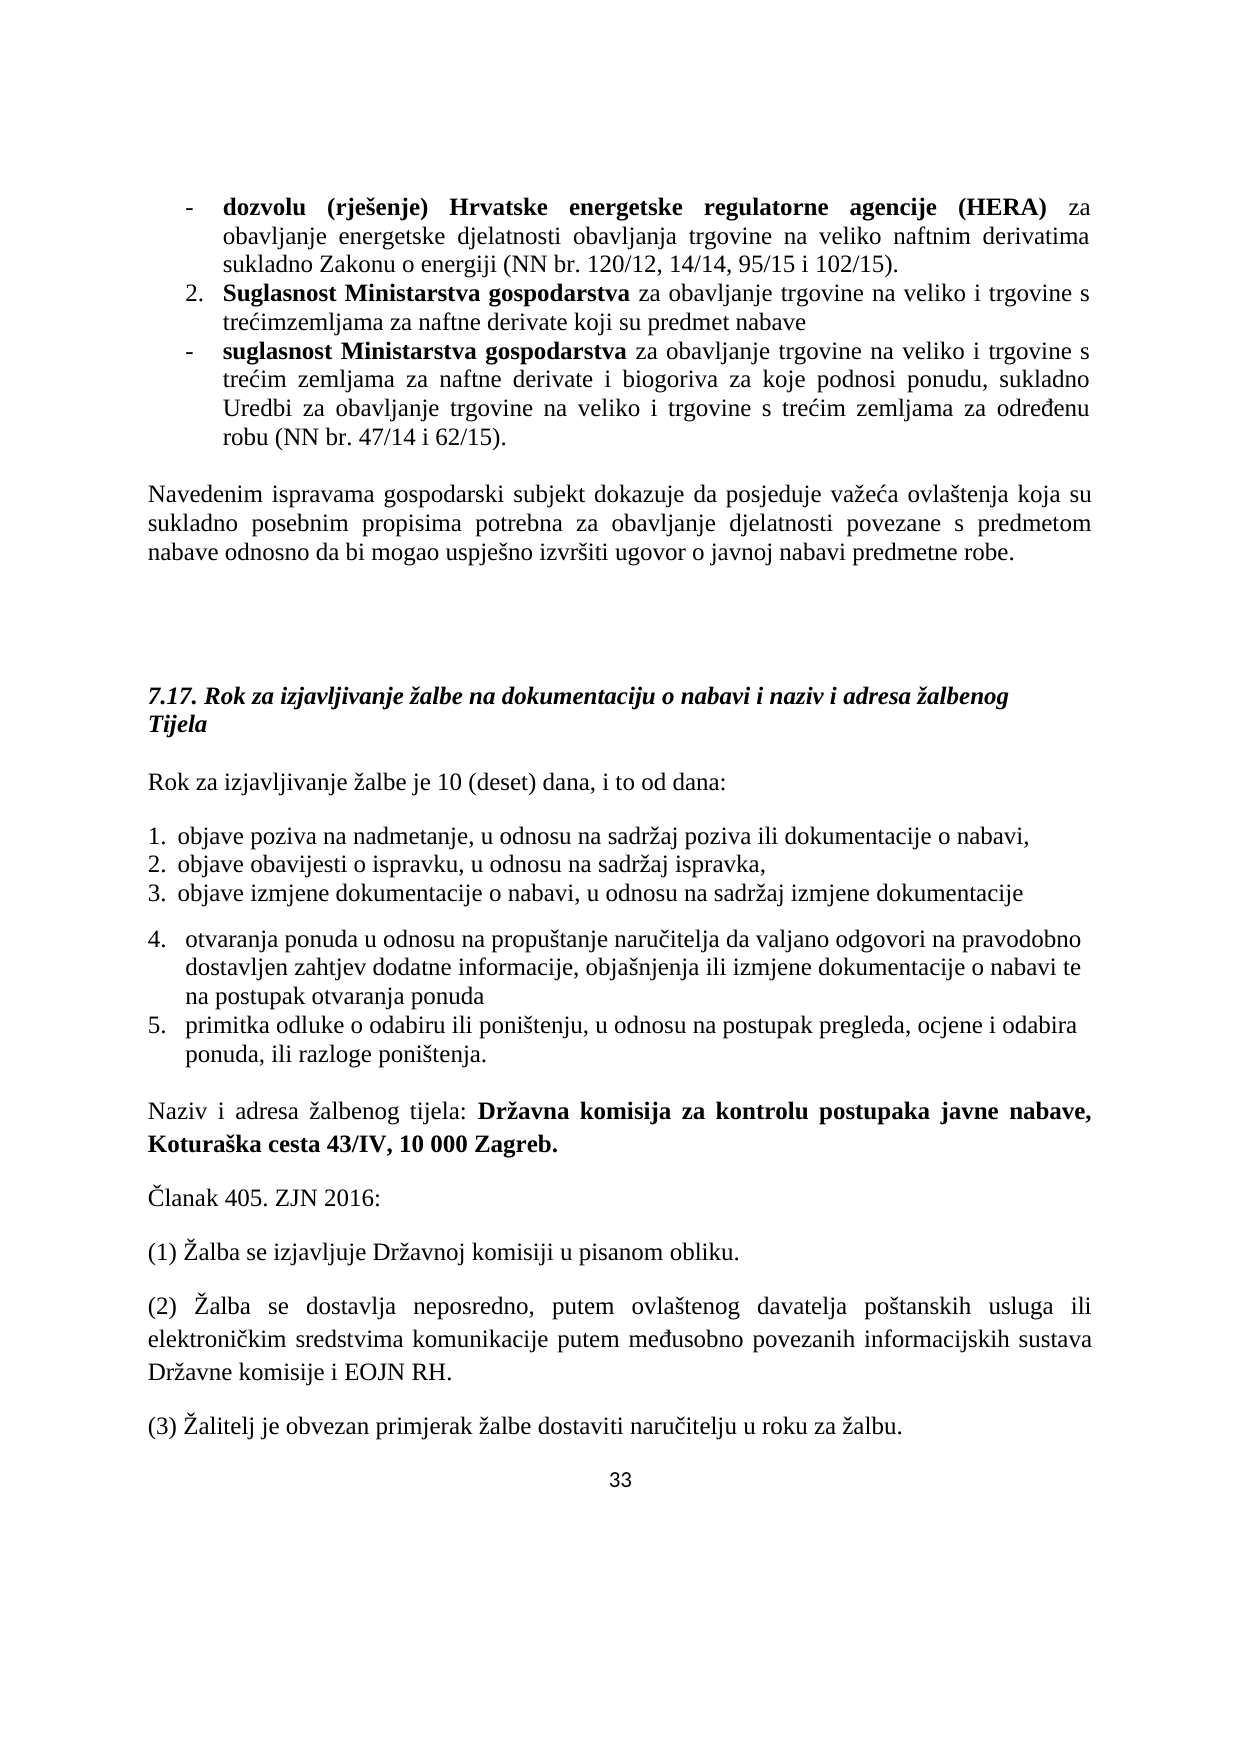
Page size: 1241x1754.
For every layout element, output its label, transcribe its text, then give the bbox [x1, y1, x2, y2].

list objave poziva na nadmetanje, u odnosu na sadržaj poziva ili dokumentacije o nabavi, [148, 821, 1093, 849]
list Suglasnost Ministarstva gospodarstva za obavljanje trgovine na veliko i trgovine s trećimzemljama za naftne derivate koji su predmet nabave [185, 278, 1091, 336]
text (2) Žalba se dostavlja neposredno, putem ovlaštenog davatelja poštanskih usluga ili elektroničkim sredstvima komunikacije putem međusobno povezanih informacijskih sustava Državne komisije i EOJN RH. [148, 1291, 1093, 1386]
text Rok za izjavljivanje žalbe je 10 (deset) dana, i to od dana: [148, 767, 1093, 796]
list objave obavijesti o ispravku, u odnosu na sadržaj ispravka, [148, 849, 1093, 878]
text Članak 405. ZJN 2016: [148, 1183, 1093, 1212]
list suglasnost Ministarstva gospodarstva za obavljanje trgovine na veliko i trgovine s trećim zemljama za naftne derivate i biogoriva za koje podnosi ponudu, sukladno Uredbi za obavljanje trgovine na veliko i trgovine s trećim zemljama za određenu robu (NN br. 47/14 i 62/15). [185, 336, 1091, 451]
text Tijela [148, 709, 1093, 738]
list primitka odluke o odabiru ili poništenju, u odnosu na postupak pregleda, ocjene i odabira ponuda, ili razloge poništenja. [148, 1010, 1093, 1067]
list objave izmjene dokumentacije o nabavi, u odnosu na sadržaj izmjene dokumentacije [148, 878, 1093, 907]
list dozvolu (rješenje) Hrvatske energetske regulatorne agencije (HERA) za obavljanje energetske djelatnosti obavljanja trgovine na veliko naftnim derivatima sukladno Zakonu o energiji (NN br. 120/12, 14/14, 95/15 i 102/15). [185, 192, 1091, 278]
list otvaranja ponuda u odnosu na propuštanje naručitelja da valjano odgovori na pravodobno dostavljen zahtjev dodatne informacije, objašnjenja ili izmjene dokumentacije o nabavi te na postupak otvaranja ponuda [148, 924, 1093, 1010]
text Navedenim ispravama gospodarski subjekt dokazuje da posjeduje važeća ovlaštenja koja su sukladno posebnim propisima potrebna za obavljanje djelatnosti povezane s predmetom nabave odnosno da bi mogao uspješno izvršiti ugovor o javnoj nabavi predmetne robe. [148, 479, 1093, 566]
text (3) Žalitelj je obvezan primjerak žalbe dostaviti naručitelju u roku za žalbu. [148, 1411, 1093, 1439]
text (1) Žalba se izjavljuje Državnoj komisiji u pisanom obliku. [148, 1237, 1093, 1266]
text Naziv i adresa žalbenog tijela: Državna komisija za kontrolu postupaka javne nabave, Koturaška cesta 43/IV, 10 000 Zagreb. [148, 1096, 1093, 1158]
text 7.17. Rok za izjavljivanje žalbe na dokumentaciju o nabavi i naziv i adresa žalbenog [148, 681, 1093, 709]
